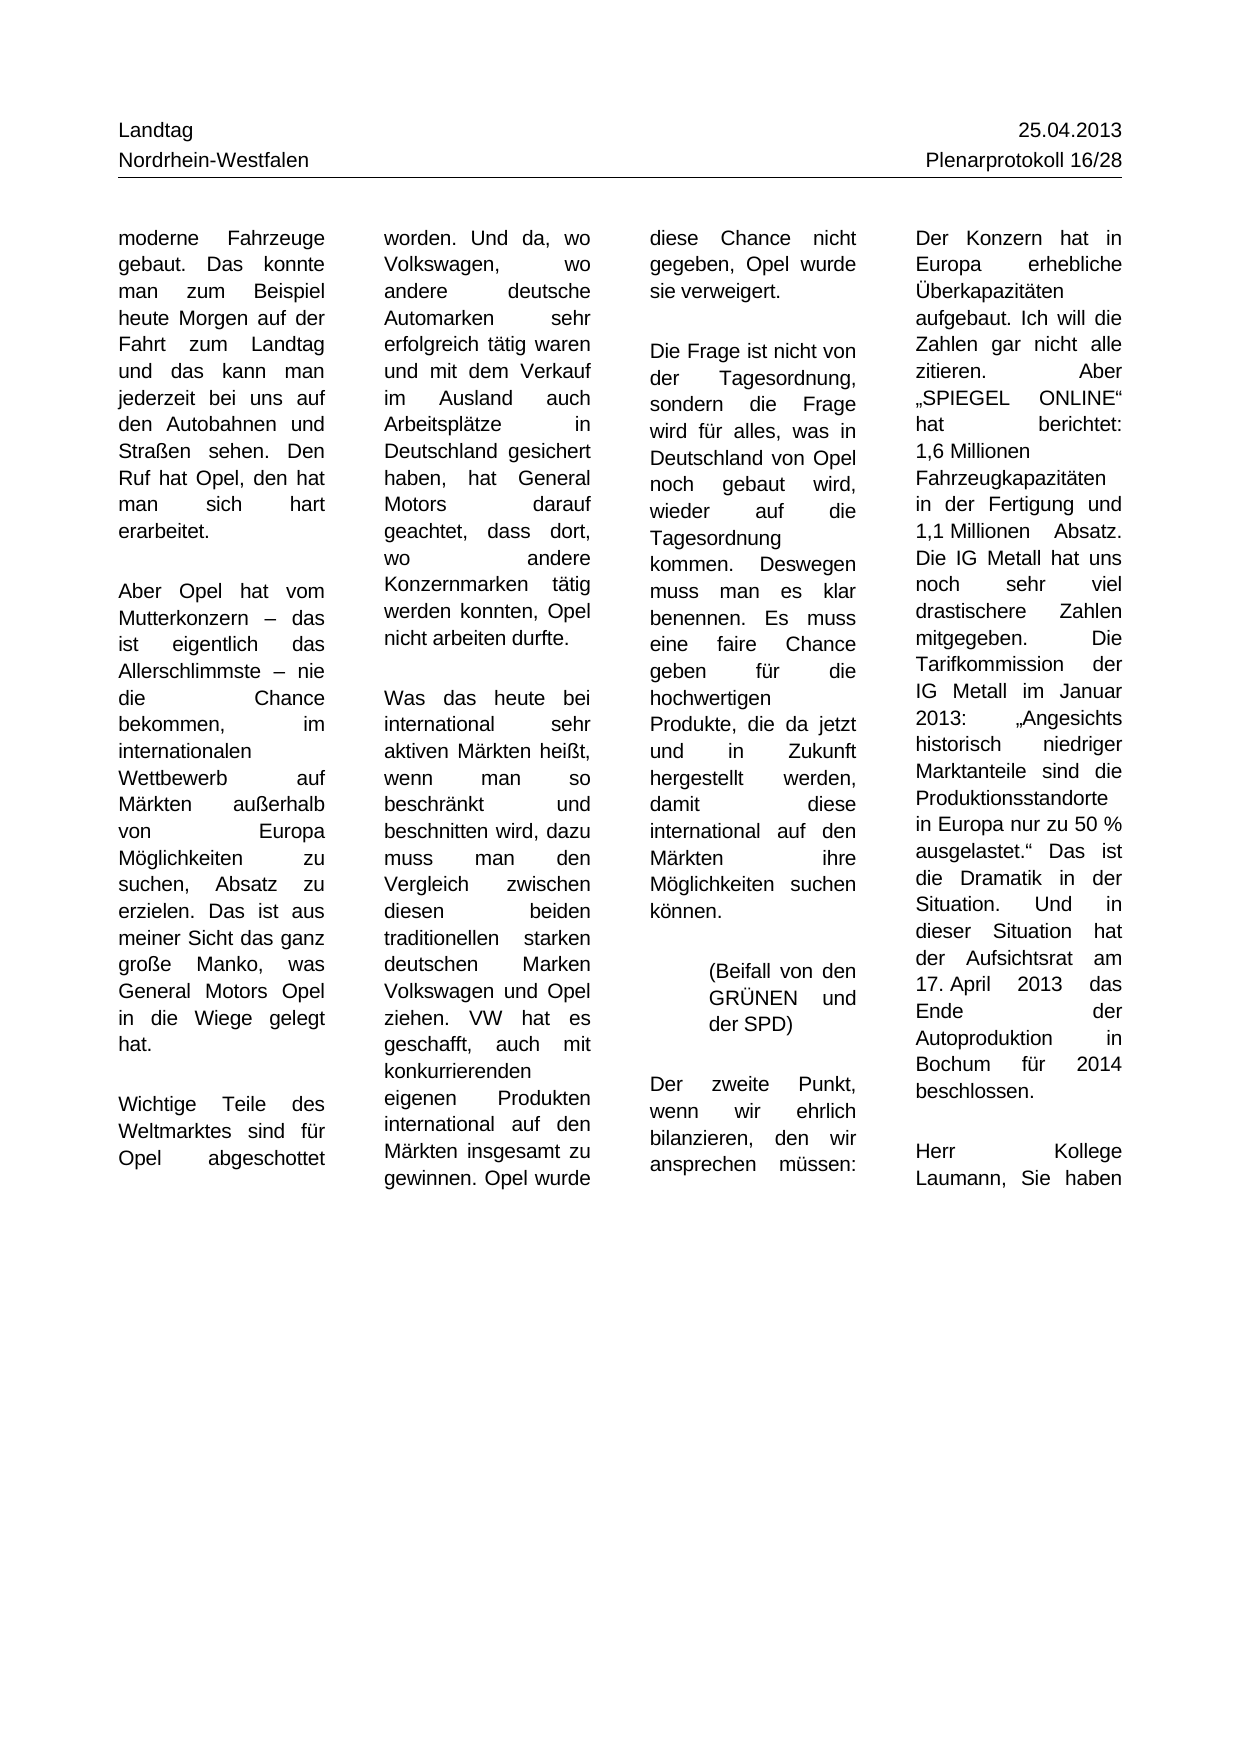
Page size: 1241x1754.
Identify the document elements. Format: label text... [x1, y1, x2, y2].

text In den letzten Jahren ist die Geschichte Opels in Deutschland und speziell Opels in Bochum eine sehr leidvolle Geschichte. Es ist eine Geschichte nicht gegebener Chancen, und es ist eine Geschichte nicht gehaltener oder nur ganz, ganz vager Zusagen. Opel hat über Jahrzehnte und bis heute qualitativ sehr gute, sehr zuverlässige und moderne Fahrzeuge gebaut. Das konnte man zum Beispiel heute Morgen auf der Fahrt zum Landtag und das kann man jederzeit bei uns auf den Autobahnen und Straßen sehen. Den Ruf hat Opel, den hat man sich hart erarbeitet. [118, 226, 325, 543]
text Wichtige Teile des Weltmarktes sind für Opel abgeschottet worden. Und da, wo Volkswagen, wo andere deutsche Automarken sehr erfolgreich tätig waren und mit dem Verkauf im Ausland auch Arbeitsplätze in Deutschland gesichert haben, hat General Motors darauf geachtet, dass dort, wo andere Konzernmarken tätig werden konnten, Opel nicht arbeiten durfte. [384, 226, 591, 649]
text Aber Opel hat vom Mutterkonzern – das ist eigentlich das Allerschlimmste – nie die Chance bekommen, im internationalen Wettbewerb auf Märkten außerhalb von Europa Möglichkeiten zu suchen, Absatz zu erzielen. Das ist aus meiner Sicht das ganz große Manko, was General Motors Opel in die Wiege gelegt hat. [118, 579, 325, 1056]
text Der zweite Punkt, wenn wir ehrlich bilanzieren, den wir ansprechen müssen: Der Konzern hat in Europa erhebliche Überkapazitäten aufgebaut. Ich will die Zahlen gar nicht alle zitieren. Aber „SPIEGEL ONLINE“ hat berichtet: 1,6 Millionen Fahrzeugkapazitäten in der Fertigung und 1,1 Millionen Absatz. Die IG Metall hat uns noch sehr viel drastischere Zahlen mitgegeben. Die Tarifkommission der IG Metall im Januar 2013: „Angesichts historisch niedriger Marktanteile sind die Produktionsstandorte in Europa nur zu 50 % ausgelastet.“ Das ist die Dramatik in der Situation. Und in dieser Situation hat der Aufsichtsrat am 17. April 2013 das Ende der Autoproduktion in Bochum für 2014 beschlossen. [915, 226, 1122, 1103]
text (Beifall von den GRÜNEN und der SPD) [709, 959, 856, 1036]
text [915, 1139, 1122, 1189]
text Was das heute bei international sehr aktiven Märkten heißt, wenn man so beschränkt und beschnitten wird, dazu muss man den Vergleich zwischen diesen beiden traditionellen starken deutschen Marken Volkswagen und Opel ziehen. VW hat es geschafft, auch mit konkurrierenden eigenen Produkten international auf den Märkten insgesamt zu gewinnen. Opel wurde diese Chance nicht gegeben, Opel wurde sie verweigert. [384, 686, 591, 1189]
text Die Frage ist nicht von der Tagesordnung, sondern die Frage wird für alles, was in Deutschland von Opel noch gebaut wird, wieder auf die Tagesordnung kommen. Deswegen muss man es klar benennen. Es muss eine faire Chance geben für die hochwertigen Produkte, die da jetzt und in Zukunft hergestellt werden, damit diese international auf den Märkten ihre Möglichkeiten suchen können. [649, 339, 856, 923]
